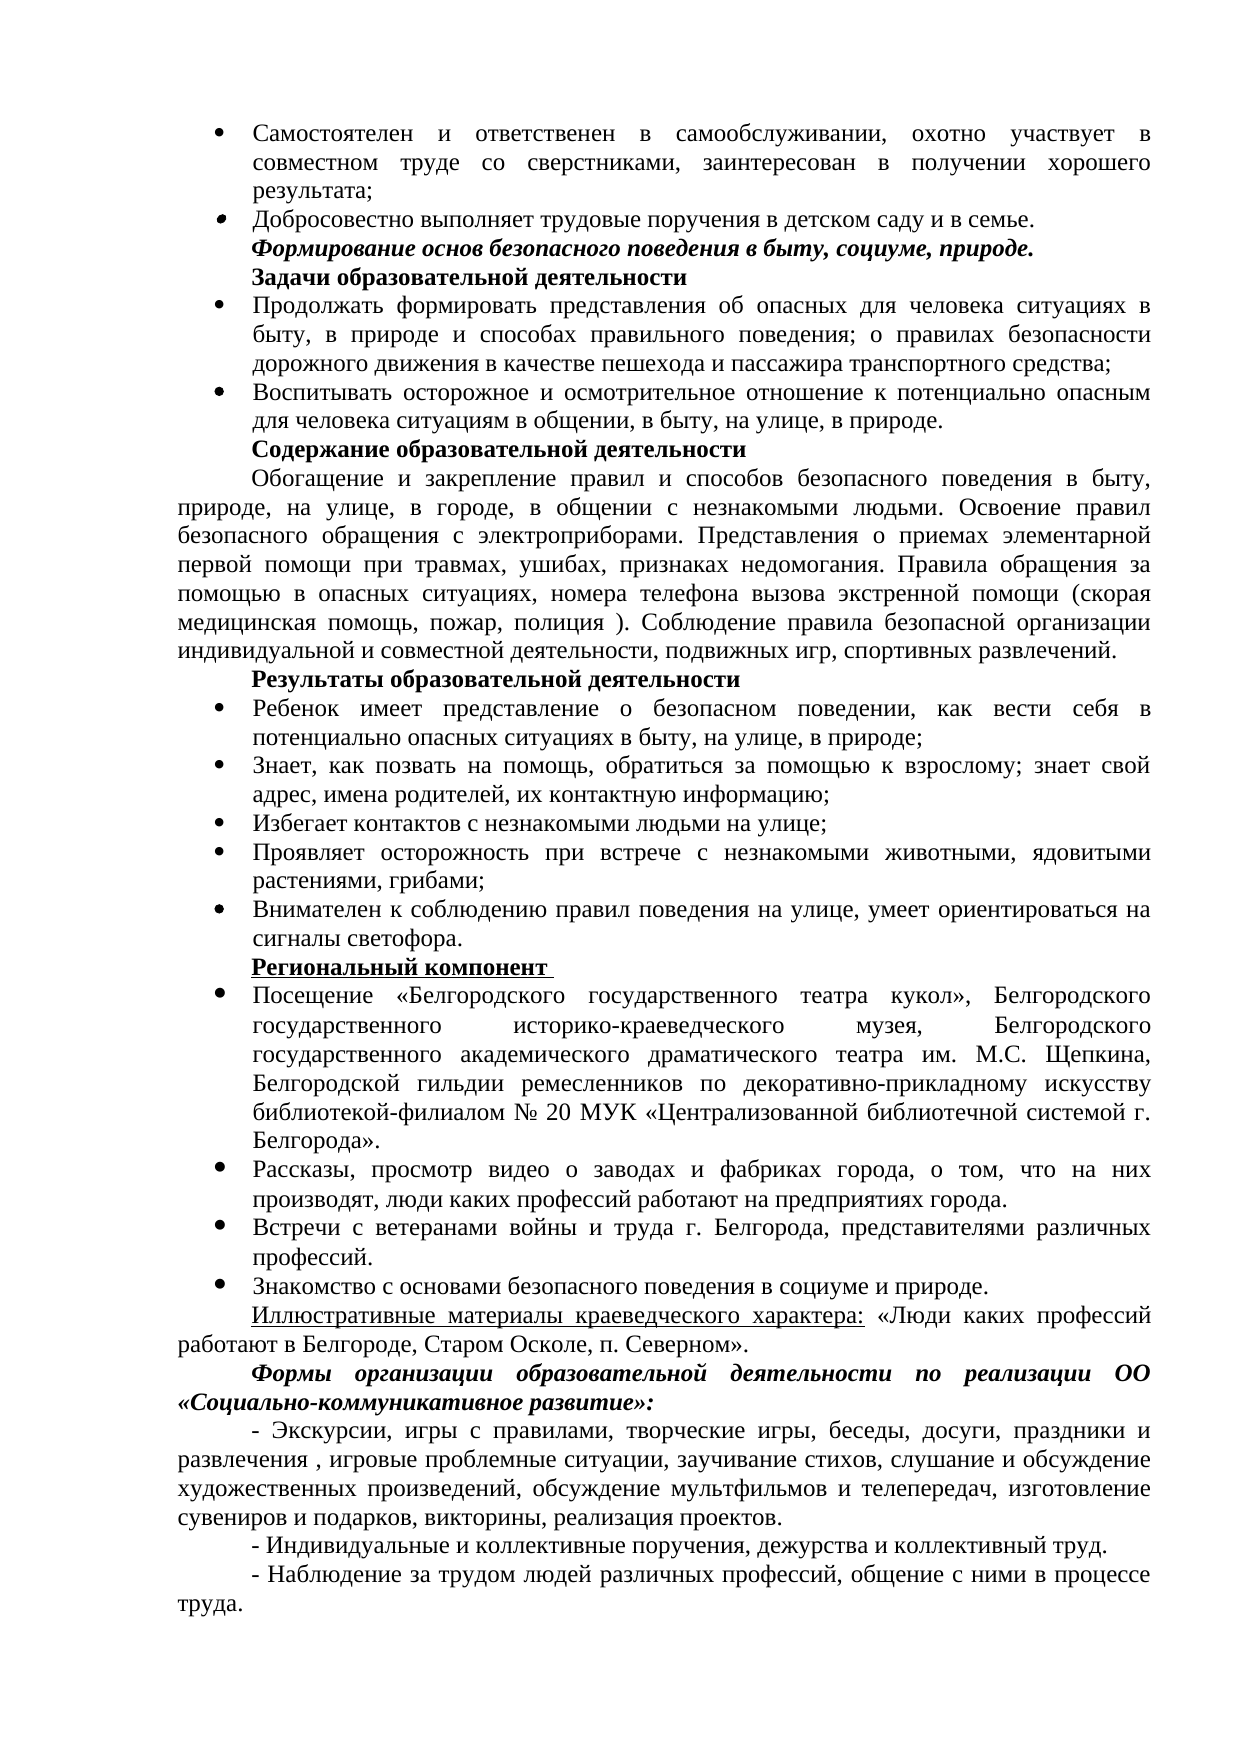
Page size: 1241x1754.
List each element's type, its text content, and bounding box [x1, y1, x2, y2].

list Проявляет осторожность при встрече с незнакомыми животными, ядовитыми растениями, грибами; [215, 837, 1152, 894]
list Добросовестно выполняет трудовые поручения в детском саду и в семье. [215, 204, 1152, 233]
list Рассказы, просмотр видео о заводах и фабриках города, о том, что на них производят, люди каких профессий работают на предприятиях города. [215, 1154, 1152, 1212]
text - Индивидуальные и коллективные поручения, дежурства и коллективный труд. [177, 1531, 1152, 1559]
text Формы организации образовательной деятельности по реализации ОО «Социально-коммуникативное развитие»: [177, 1358, 1152, 1416]
text - Наблюдение за трудом людей различных профессий, общение с ними в процессе труда. [177, 1559, 1152, 1617]
text Результаты образовательной деятельности [177, 664, 1152, 693]
list Продолжать формировать представления об опасных для человека ситуациях в быту, в природе и способах правильного поведения; о правилах безопасности дорожного движения в качестве пешехода и пассажира транспортного средства; [215, 291, 1152, 377]
list Избегает контактов с незнакомыми людьми на улице; [215, 808, 1152, 837]
list Знакомство с основами безопасного поведения в социуме и природе. [215, 1271, 1152, 1301]
text Обогащение и закрепление правил и способов безопасного поведения в быту, природе, на улице, в городе, в общении с незнакомыми людьми. Освоение правил безопасного обращения с электроприборами. Представления о приемах элементарной первой помощи при травмах, ушибах, признаках недомогания. Правила обращения за помощью в опасных ситуациях, номера телефона вызова экстренной помощи (скорая медицинская помощь, пожар, полиция ). Соблюдение правила безопасной организации индивидуальной и совместной деятельности, подвижных игр, спортивных развлечений. [177, 463, 1152, 664]
text Задачи образовательной деятельности [177, 262, 1152, 291]
text - Экскурсии, игры с правилами, творческие игры, беседы, досуги, праздники и развлечения , игровые проблемные ситуации, заучивание стихов, слушание и обсуждение художественных произведений, обсуждение мультфильмов и телепередач, изготовление сувениров и подарков, викторины, реализация проектов. [177, 1416, 1152, 1531]
list Ребенок имеет представление о безопасном поведении, как вести себя в потенциально опасных ситуациях в быту, на улице, в природе; [215, 693, 1152, 751]
list Посещение «Белгородского государственного театра кукол», Белгородского государственного историко-краеведческого музея, Белгородского государственного академического драматического театра им. М.С. Щепкина, Белгородской гильдии ремесленников по декоративно-прикладному искусству библиотекой-филиалом № 20 МУК «Централизованной библиотечной системой г. Белгорода». [215, 981, 1152, 1154]
text Региональный компонент [177, 952, 1152, 981]
list Встречи с ветеранами войны и труда г. Белгорода, представителями различных профессий. [215, 1212, 1152, 1271]
list Внимателен к соблюдению правил поведения на улице, умеет ориентироваться на сигналы светофора. [215, 894, 1152, 952]
text Содержание образовательной деятельности [177, 434, 1152, 463]
text Иллюстративные материалы краеведческого характера: «Люди каких профессий работают в Белгороде, Старом Осколе, п. Северном». [177, 1301, 1152, 1358]
list Знает, как позвать на помощь, обратиться за помощью к взрослому; знает свой адрес, имена родителей, их контактную информацию; [215, 751, 1152, 808]
list Самостоятелен и ответственен в самообслуживании, охотно участвует в совместном труде со сверстниками, заинтересован в получении хорошего результата; [215, 118, 1152, 204]
text Формирование основ безопасного поведения в быту, социуме, природе. [177, 233, 1152, 262]
list Воспитывать осторожное и осмотрительное отношение к потенциально опасным для человека ситуациям в общении, в быту, на улице, в природе. [215, 377, 1152, 434]
